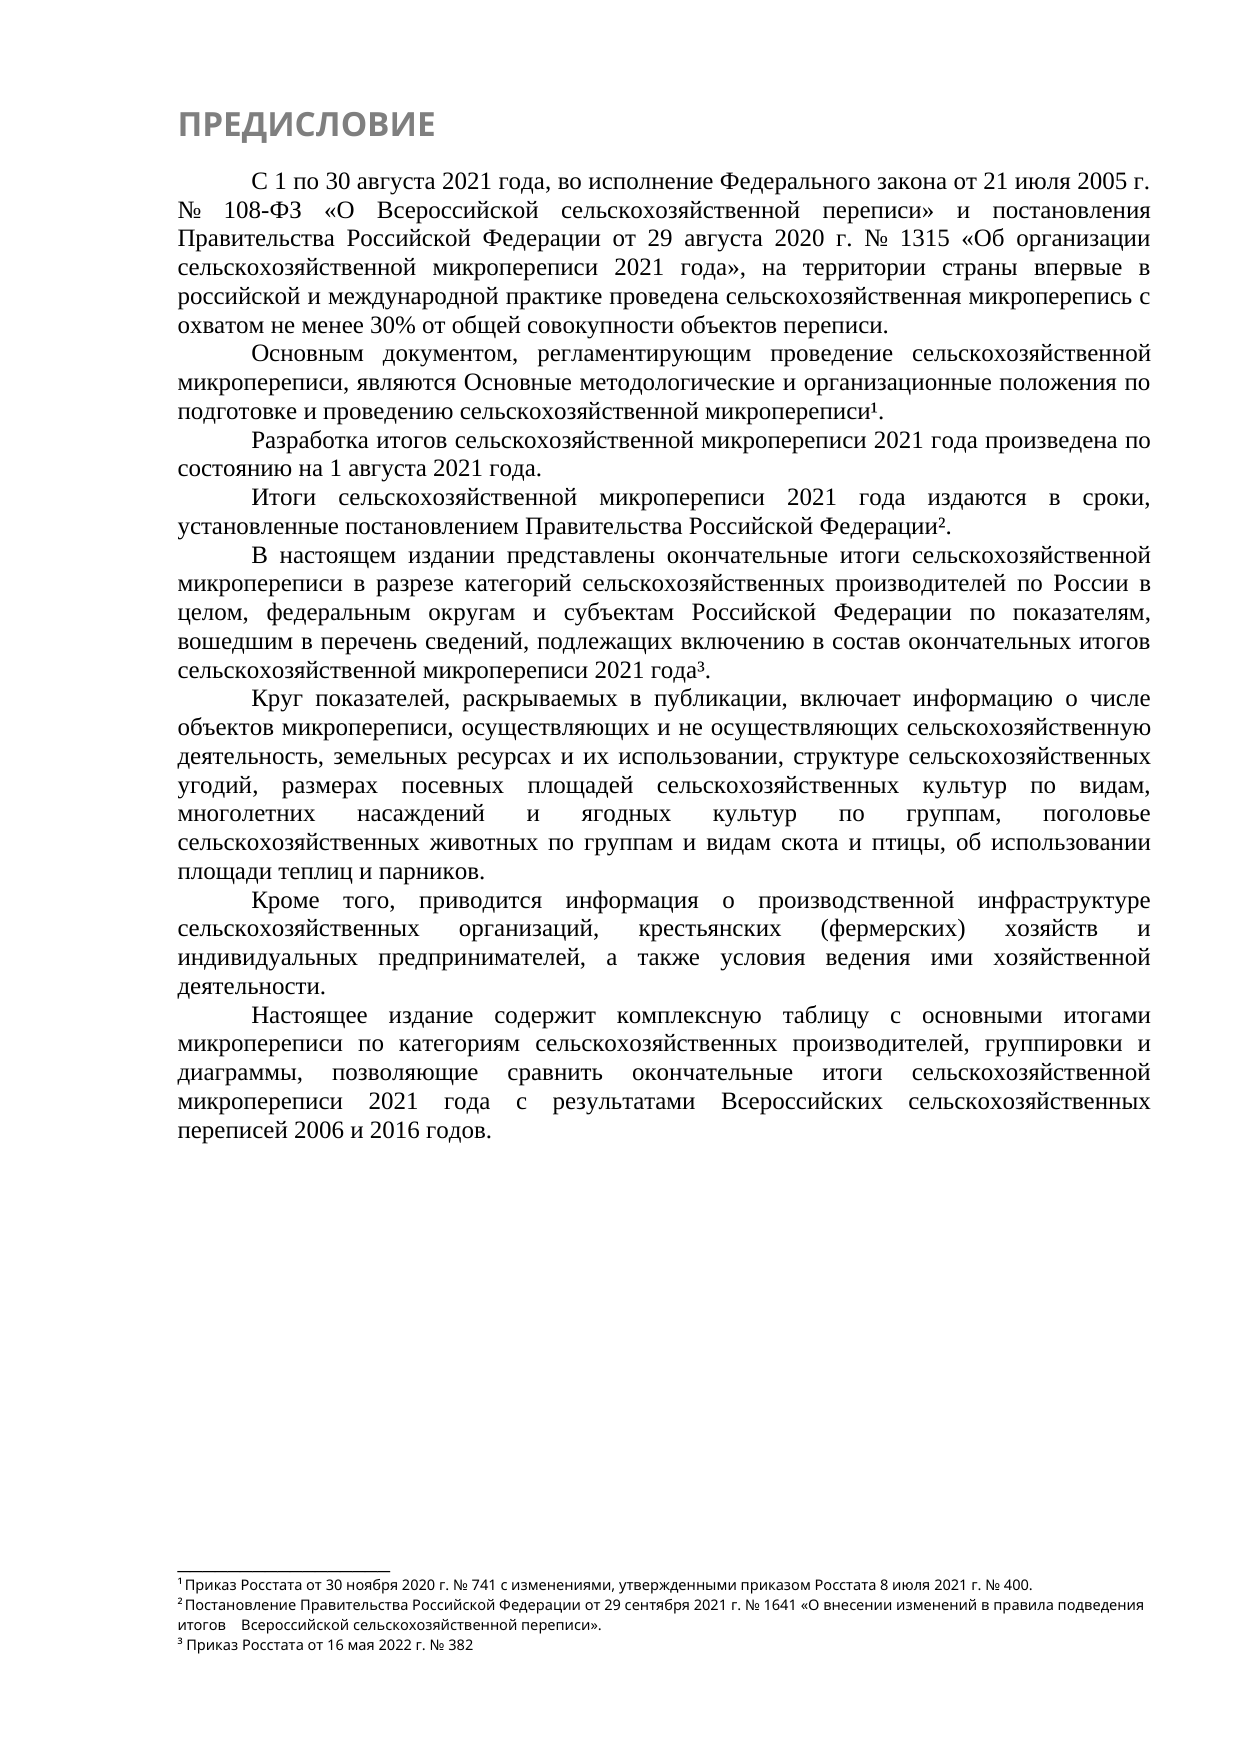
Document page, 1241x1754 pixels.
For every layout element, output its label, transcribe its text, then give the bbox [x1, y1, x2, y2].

text Кроме того, приводится информация о производственной инфраструктуре сельскохозяйственных организаций, крестьянских (фермерских) хозяйств и индивидуальных предпринимателей, а также условия ведения ими хозяйственной деятельности. [177, 885, 1152, 1000]
text Итоги сельскохозяйственной микропереписи 2021 года издаются в сроки, установленные постановлением Правительства Российской Федерации². [177, 482, 1152, 540]
text Настоящее издание содержит комплексную таблицу с основными итогами микропереписи по категориям сельскохозяйственных производителей, группировки и диаграммы, позволяющие сравнить окончательные итоги сельскохозяйственной микропереписи 2021 года с результатами Всероссийских сельскохозяйственных переписей 2006 и 2016 годов. [177, 1000, 1152, 1143]
text ³ Приказ Росстата от 16 мая 2022 г. № 382 [177, 1634, 1152, 1654]
text _________________ [177, 1546, 1152, 1575]
text В настоящем издании представлены окончательные итоги сельскохозяйственной микропереписи в разрезе категорий сельскохозяйственных производителей по России в целом, федеральным округам и субъектам Российской Федерации по показателям, вошедшим в перечень сведений, подлежащих включению в состав окончательных итогов сельскохозяйственной микропереписи 2021 года³. [177, 540, 1152, 683]
text Разработка итогов сельскохозяйственной микропереписи 2021 года произведена по состоянию на 1 августа 2021 года. [177, 425, 1152, 482]
text Круг показателей, раскрываемых в публикации, включает информацию о числе объектов микропереписи, осуществляющих и не осуществляющих сельскохозяйственную деятельность, земельных ресурсах и их использовании, структуре сельскохозяйственных угодий, размерах посевных площадей сельскохозяйственных культур по видам, многолетних насаждений и ягодных культур по группам, поголовье сельскохозяйственных животных по группам и видам скота и птицы, об использовании площади теплиц и парников. [177, 683, 1152, 885]
text ПРЕДИСЛОВИЕ [177, 100, 1152, 146]
text ² Постановление Правительства Российской Федерации от 29 сентября 2021 г. № 1641 «О внесении изменений в правила подведения итогов Всероссийской сельскохозяйственной переписи». [177, 1595, 1152, 1634]
text Основным документом, регламентирующим проведение сельскохозяйственной микропереписи, являются Основные методологические и организационные положения по подготовке и проведению сельскохозяйственной микропереписи¹. [177, 338, 1152, 425]
text ¹ Приказ Росстата от 30 ноября 2020 г. № 741 с изменениями, утвержденными приказом Росстата 8 июля 2021 г. № 400. [177, 1575, 1152, 1595]
text С 1 по 30 августа 2021 года, во исполнение Федерального закона от 21 июля 2005 г. № 108-ФЗ «О Всероссийской сельскохозяйственной переписи» и постановления Правительства Российской Федерации от 29 августа 2020 г. № 1315 «Об организации сельскохозяйственной микропереписи 2021 года», на территории страны впервые в российской и международной практике проведена сельскохозяйственная микроперепись с охватом не менее 30% от общей совокупности объектов переписи. [177, 166, 1152, 338]
